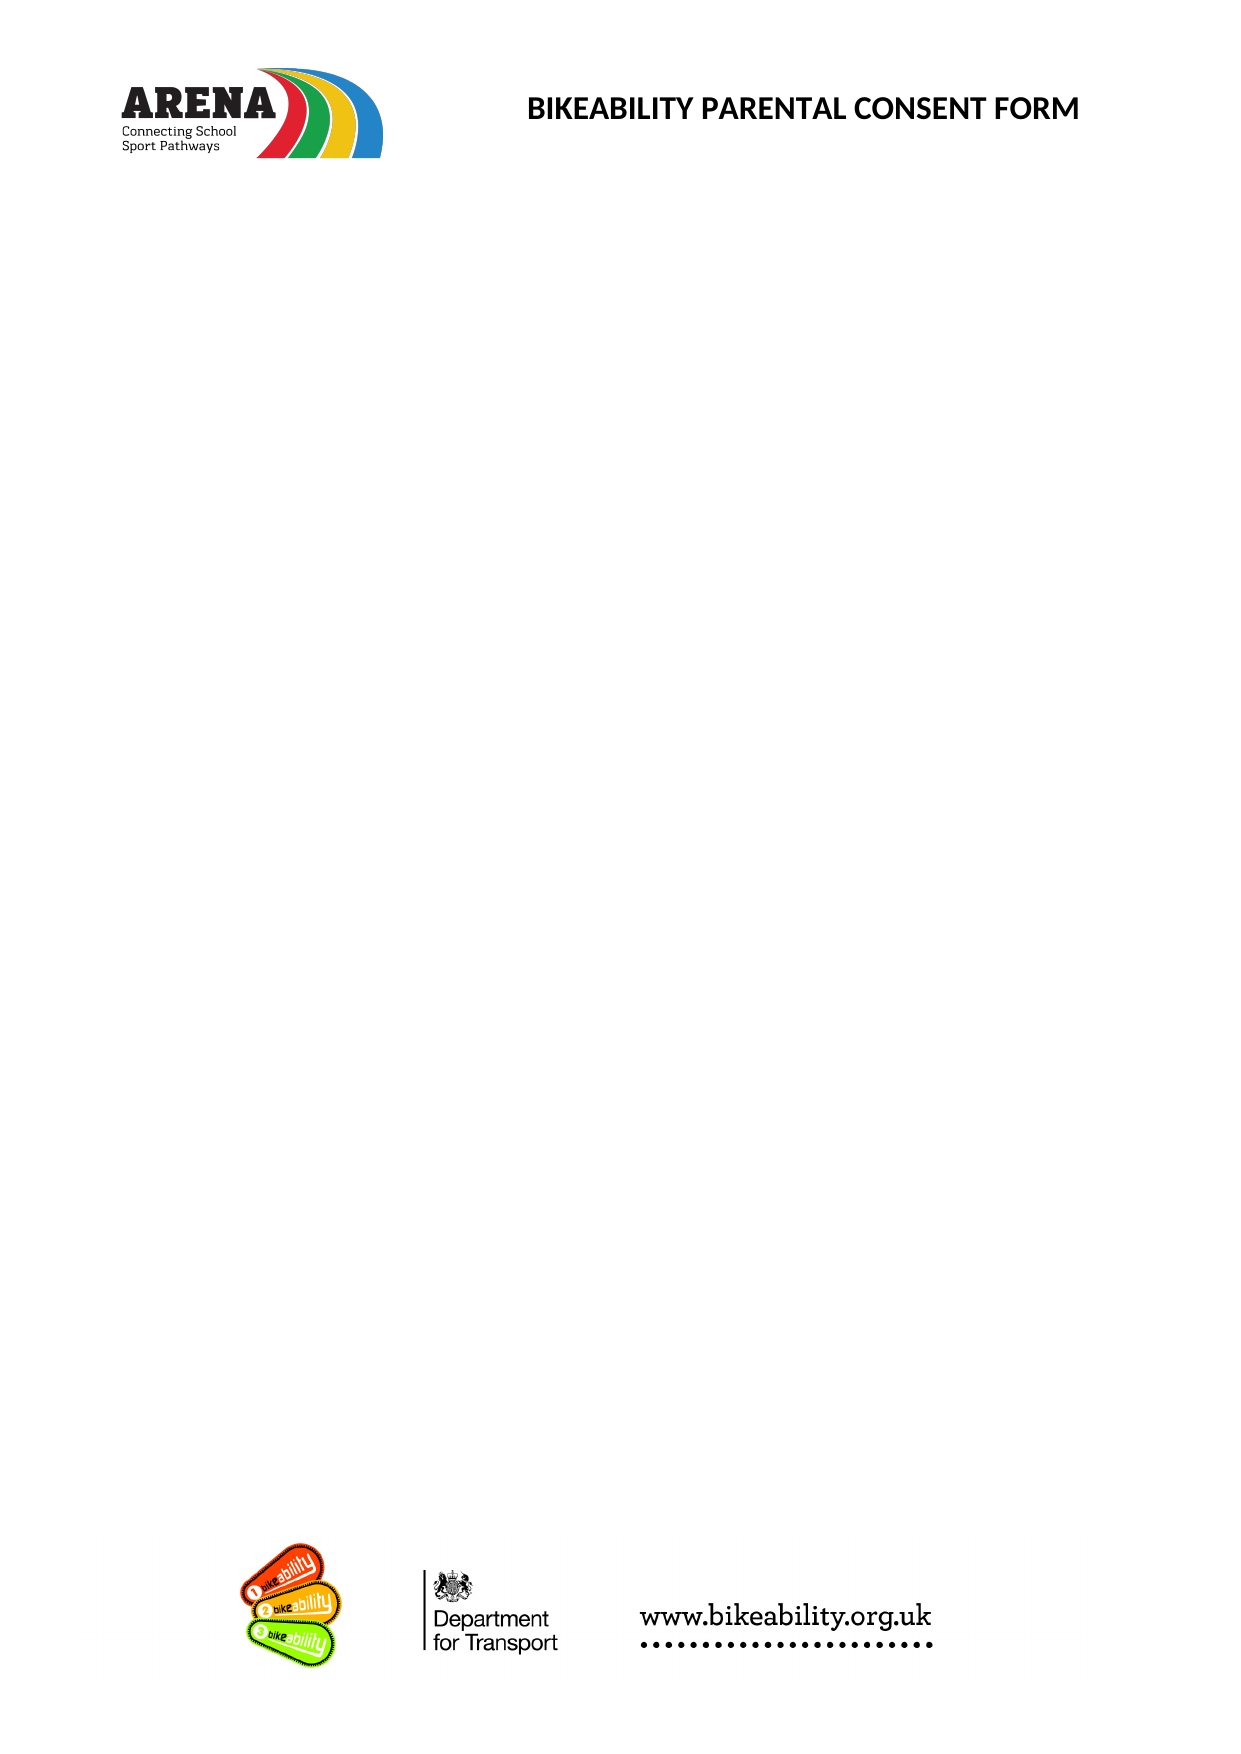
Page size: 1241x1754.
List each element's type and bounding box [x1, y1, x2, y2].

picture [86, 44, 428, 171]
picture [75, 1535, 1088, 1679]
